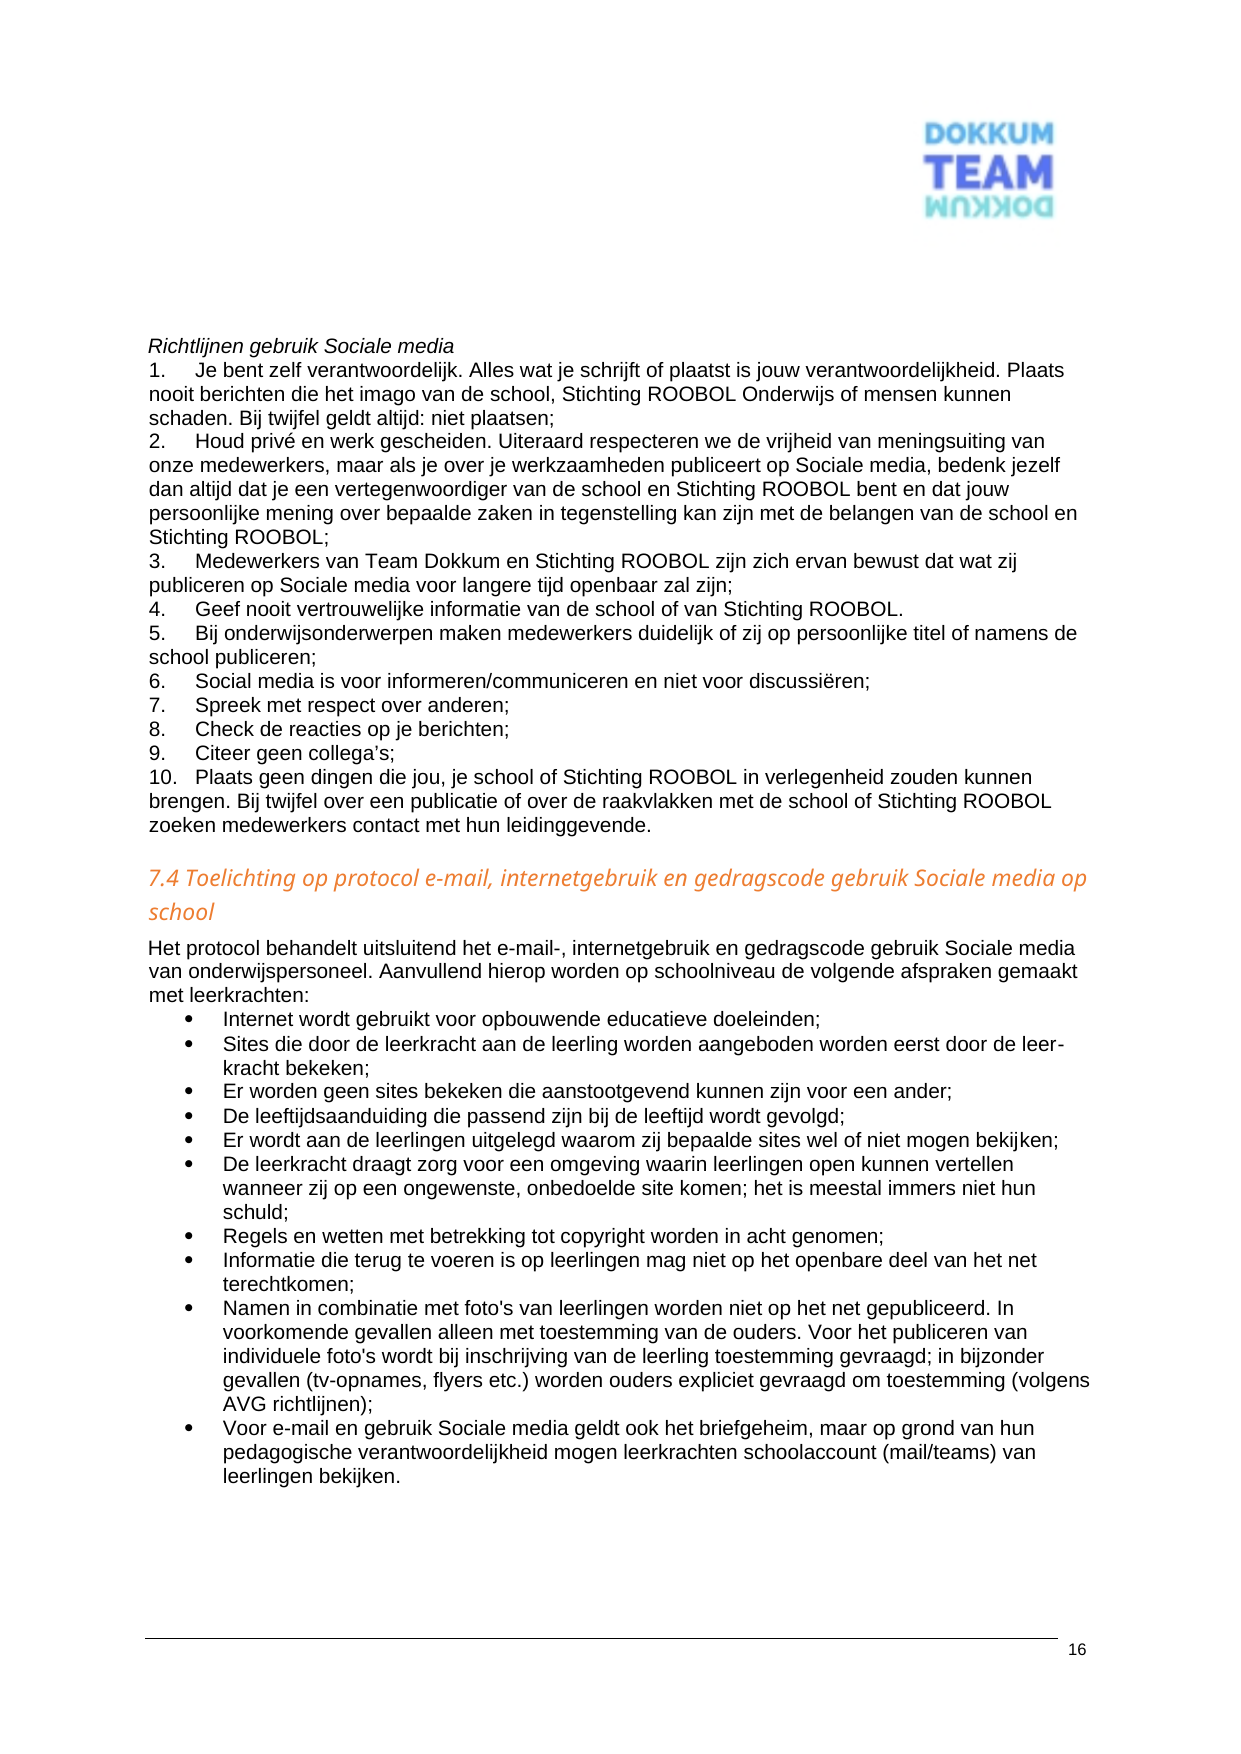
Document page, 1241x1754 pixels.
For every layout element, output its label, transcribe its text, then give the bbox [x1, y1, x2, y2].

list Er worden geen sites bekeken die aanstootgevend kunnen zijn voor een ander; [185, 1079, 1091, 1103]
list De leerkracht draagt zorg voor een omgeving waarin leerlingen open kunnen vertellen wanneer zij op een ongewenste, onbedoelde site komen; het is meestal immers niet hun schuld; [185, 1152, 1091, 1223]
list Sites die door de leerkracht aan de leerling worden aangeboden worden eerst door de leerkracht bekeken; [185, 1031, 1091, 1079]
list Er wordt aan de leerlingen uitgelegd waarom zij bepaalde sites wel of niet mogen bekijken; [185, 1127, 1091, 1152]
list Voor e-mail en gebruik Sociale media geldt ook het briefgeheim, maar op grond van hun pedagogische verantwoordelijkheid mogen leerkrachten schoolaccount (mail/teams) van leerlingen bekijken. [185, 1416, 1091, 1487]
subtitle 7.4 Toelichting op protocol e-mail, internetgebruik en gedragscode gebruik Sociale media op school [148, 862, 1091, 927]
list Internet wordt gebruikt voor opbouwende educatieve doeleinden; [185, 1007, 1091, 1031]
list Namen in combinatie met foto's van leerlingen worden niet op het net gepubliceerd. In voorkomende gevallen alleen met toestemming van de ouders. Voor het publiceren van individuele foto's wordt bij inschrijving van de leerling toestemming gevraagd; in bijzonder gevallen (tv-opnames, flyers etc.) worden ouders expliciet gevraagd om toestemming (volgens AVG richtlijnen); [185, 1296, 1091, 1416]
text Richtlijnen gebruik Sociale media 1. Je bent zelf verantwoordelijk. Alles wat je schrijft of plaatst is jouw verantwoordelijkheid. Plaats nooit berichten die het imago van de school, Stichting ROOBOL Onderwijs of mensen kunnen schaden. Bij twijfel geldt altijd: niet plaatsen; 2. Houd privé en werk gescheiden. Uiteraard respecteren we de vrijheid van meningsuiting van onze medewerkers, maar als je over je werkzaamheden publiceert op Sociale media, bedenk jezelf dan altijd dat je een vertegenwoordiger van de school en Stichting ROOBOL bent en dat jouw persoonlijke mening over bepaalde zaken in tegenstelling kan zijn met de belangen van de school en Stichting ROOBOL; 3. Medewerkers van Team Dokkum en Stichting ROOBOL zijn zich ervan bewust dat wat zij publiceren op Sociale media voor langere tijd openbaar zal zijn; 4. Geef nooit vertrouwelijke informatie van de school of van Stichting ROOBOL. 5. Bij onderwijsonderwerpen maken medewerkers duidelijk of zij op persoonlijke titel of namens de school publiceren; 6. Social media is voor informeren/communiceren en niet voor discussiëren; 7. Spreek met respect over anderen; 8. Check de reacties op je berichten; 9. Citeer geen collega’s; 10. Plaats geen dingen die jou, je school of Stichting ROOBOL in verlegenheid zouden kunnen brengen. Bij twijfel over een publicatie of over de raakvlakken met de school of Stichting ROOBOL zoeken medewerkers contact met hun leidinggevende. [148, 333, 1091, 837]
list Informatie die terug te voeren is op leerlingen mag niet op het openbare deel van het net terechtkomen; [185, 1248, 1091, 1296]
list De leeftijdsaanduiding die passend zijn bij de leeftijd wordt gevolgd; [185, 1103, 1091, 1127]
text Het protocol behandelt uitsluitend het e-mail-, internetgebruik en gedragscode gebruik Sociale media van onderwijspersoneel. Aanvullend hierop worden op schoolniveau de volgende afspraken gemaakt met leerkrachten: [148, 935, 1091, 1007]
picture [893, 82, 1092, 260]
list Regels en wetten met betrekking tot copyright worden in acht genomen; [185, 1223, 1091, 1248]
